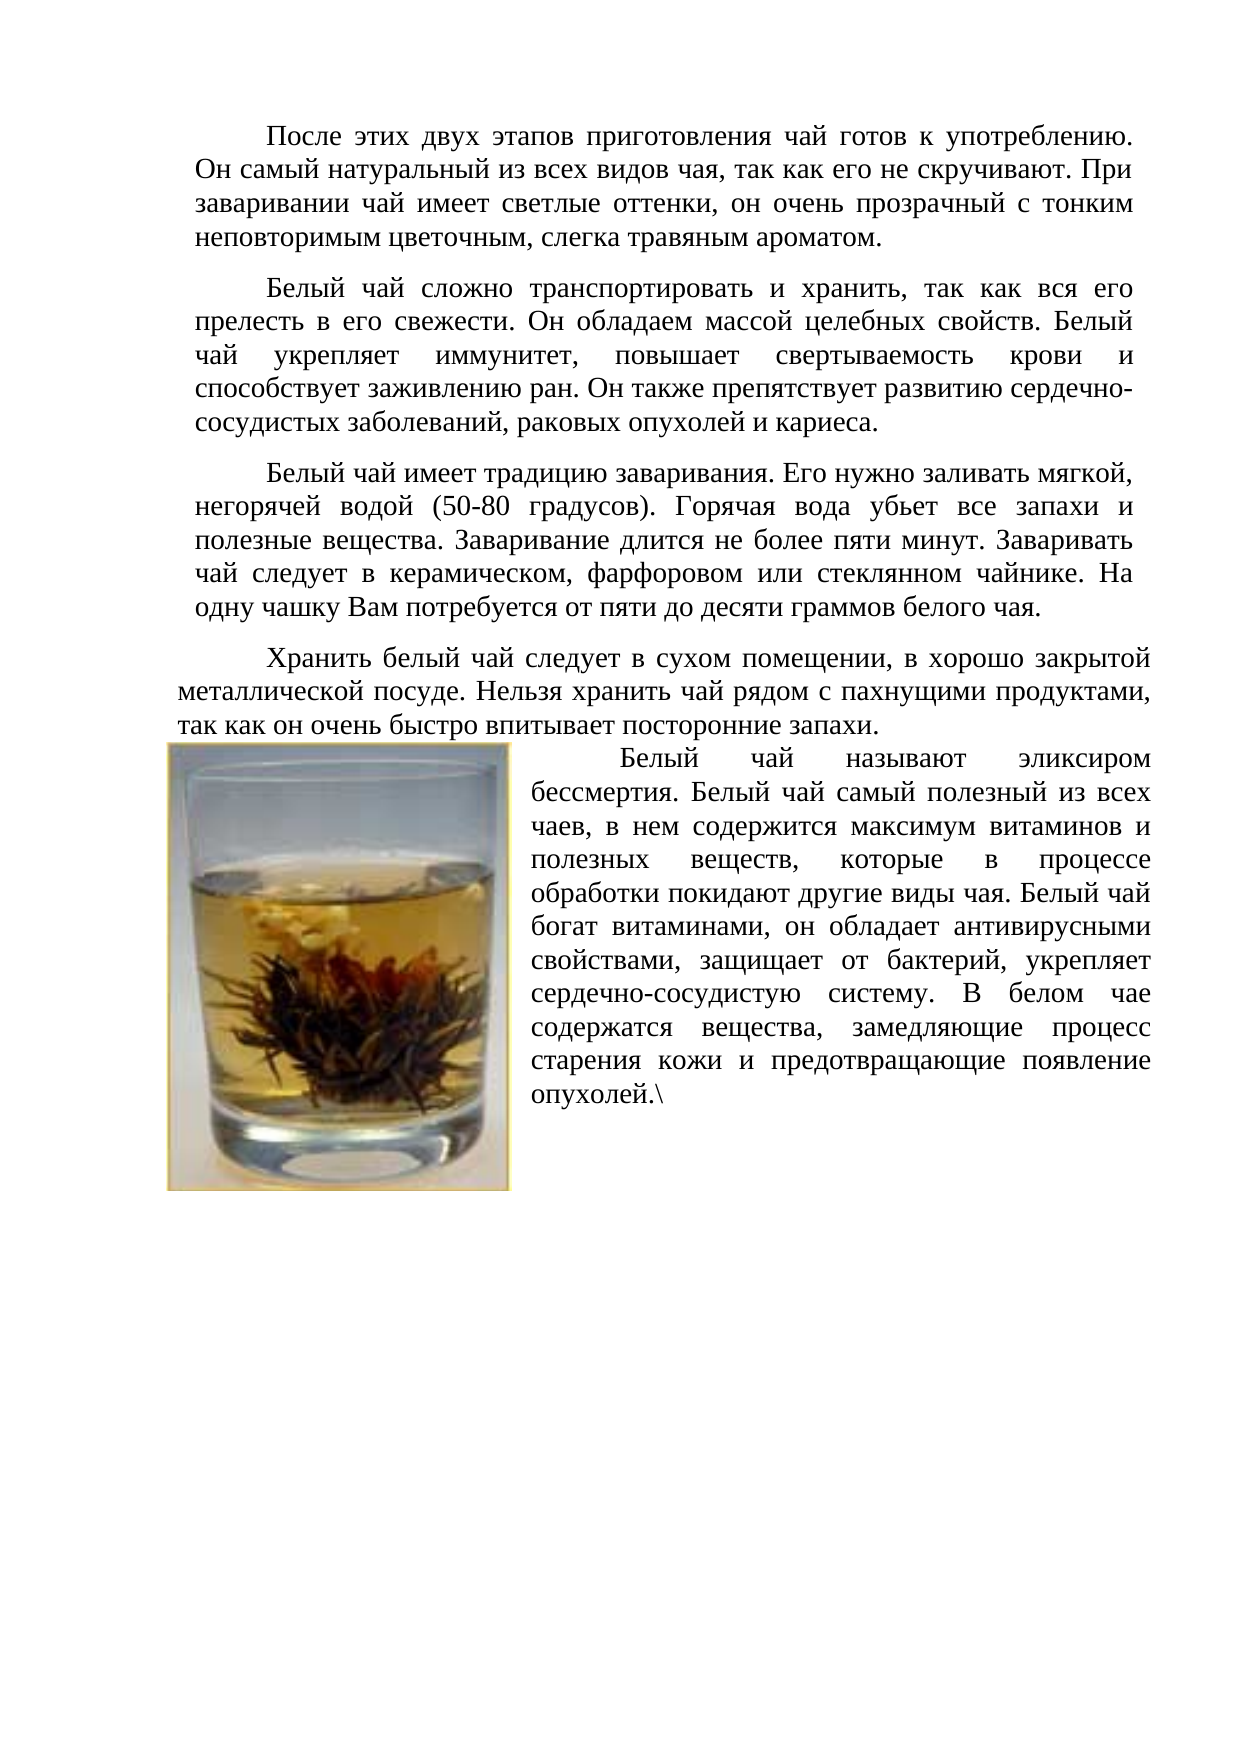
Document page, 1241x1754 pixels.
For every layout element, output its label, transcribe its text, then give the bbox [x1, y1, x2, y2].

text Белый чай называют эликсиром бессмертия. Белый чай самый полезный из всех чаев, в нем содержится максимум витаминов и полезных веществ, которые в процессе обработки покидают другие виды чая. Белый чай богат витаминами, он обладает антивирусными свойствами, защищает от бактерий, укрепляет сердечно-сосудистую систему. В белом чае содержатся вещества, замедляющие процесс старения кожи и предотвращающие появление опухолей.\ [177, 741, 1152, 1109]
text Хранить белый чай следует в сухом помещении, в хорошо закрытой металлической посуде. Нельзя хранить чай рядом с пахнущими продуктами, так как он очень быстро впитывает посторонние запахи. [177, 640, 1152, 741]
picture [166, 742, 512, 1191]
text После этих двух этапов приготовления чай готов к употреблению. Он самый натуральный из всех видов чая, так как его не скручивают. При заваривании чай имеет светлые оттенки, он очень прозрачный с тонким неповторимым цветочным, слегка травяным ароматом. [194, 118, 1134, 252]
text Белый чай имеет традицию заваривания. Его нужно заливать мягкой, негорячей водой (50-80 градусов). Горячая вода убьет все запахи и полезные вещества. Заваривание длится не более пяти минут. Заваривать чай следует в керамическом, фарфоровом или стеклянном чайнике. На одну чашку Вам потребуется от пяти до десяти граммов белого чая. [194, 455, 1134, 622]
text Белый чай сложно транспортировать и хранить, так как вся его прелесть в его свежести. Он обладаем массой целебных свойств. Белый чай укрепляет иммунитет, повышает свертываемость крови и способствует заживлению ран. Он также препятствует развитию сердечно-сосудистых заболеваний, раковых опухолей и кариеса. [194, 270, 1134, 437]
